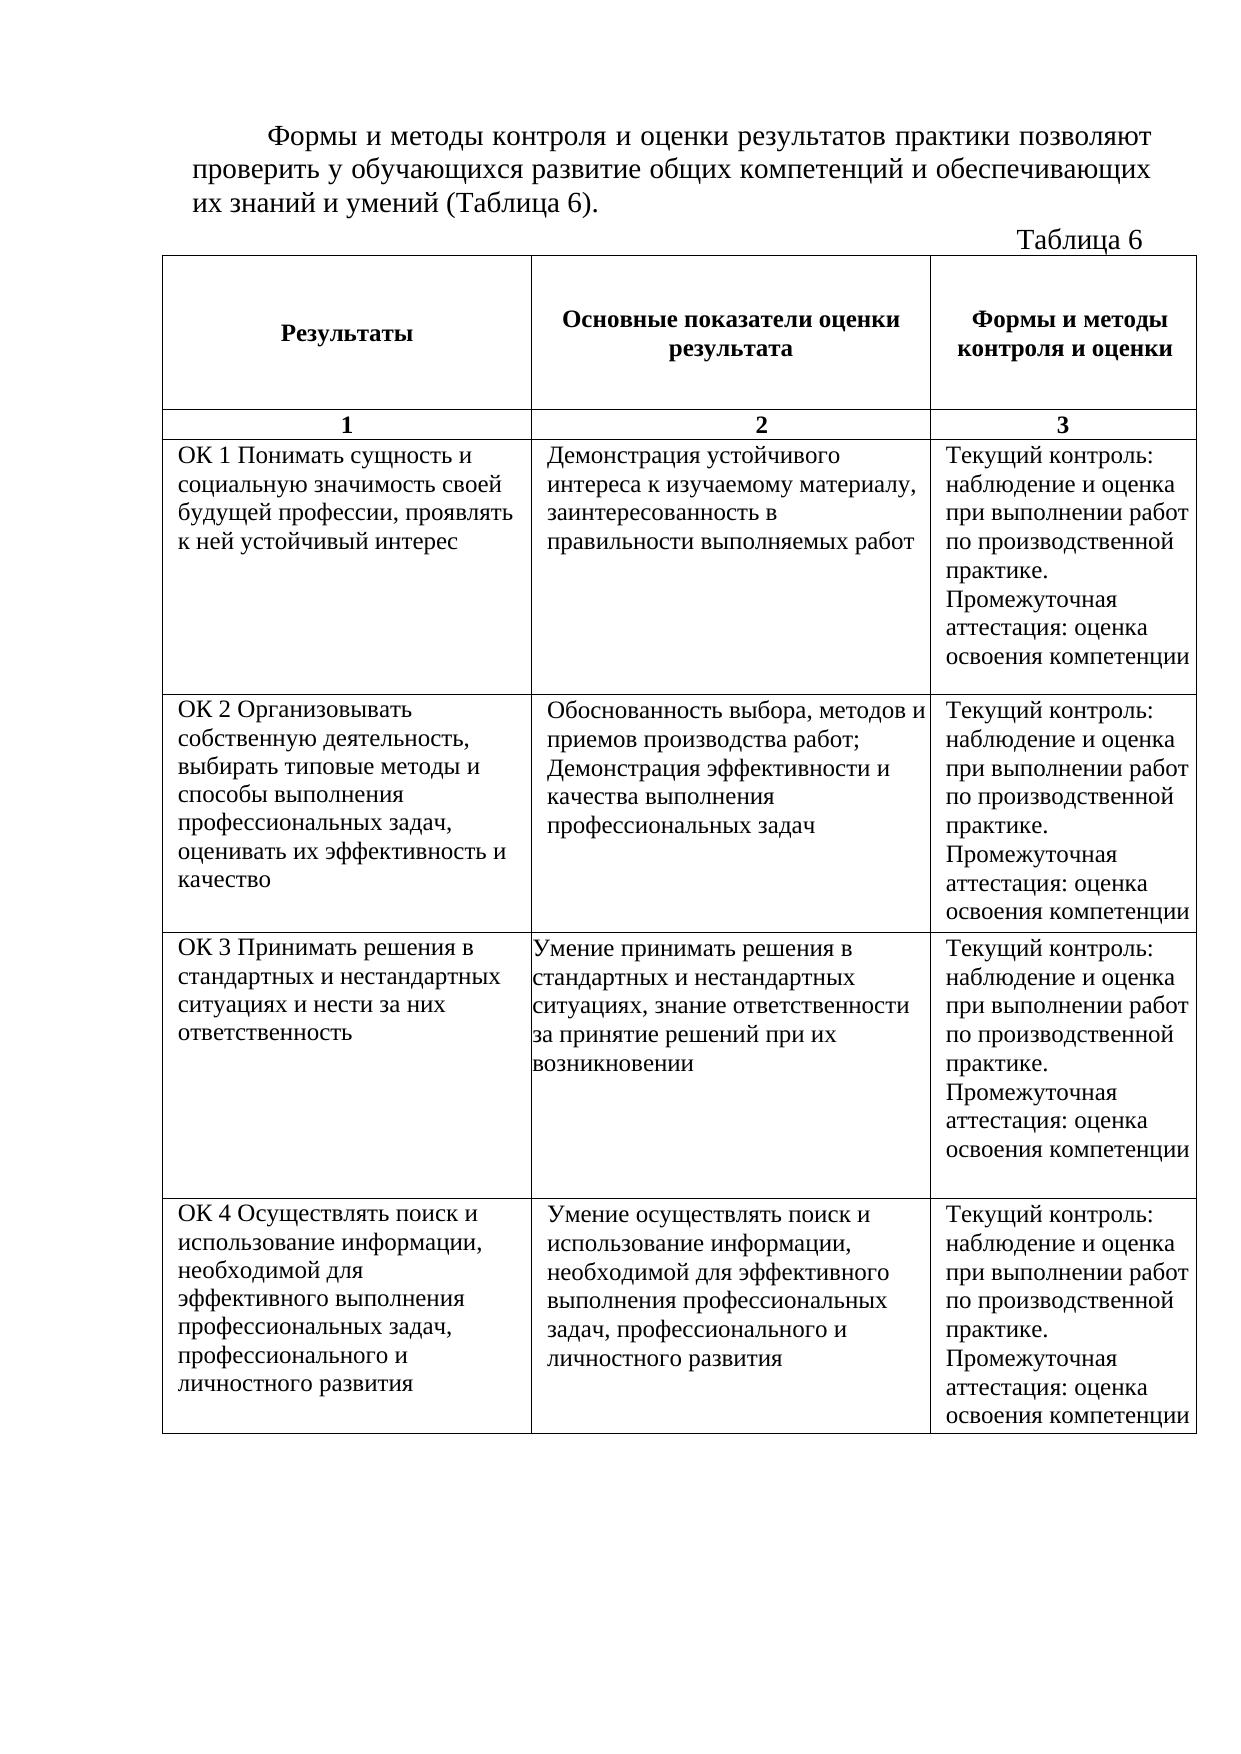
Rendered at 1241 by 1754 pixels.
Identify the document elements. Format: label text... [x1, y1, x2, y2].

table_cell ОК 4 Осуществлять поиск и использование информации, необходимой для эффективного выполнения профессиональных задач, профессионального и личностного развития [163, 1199, 531, 1433]
table_header Результаты [163, 256, 531, 409]
table_cell 3 [931, 410, 1196, 439]
table_cell Текущий контроль: наблюдение и оценка при выполнении работ по производственной практике. Промежуточная аттестация: оценка освоения компетенции [931, 933, 1196, 1198]
table_cell Умение принимать решения в стандартных и нестандартных ситуациях, знание ответственности за принятие решений при их возникновении [532, 933, 930, 1198]
table_cell ОК 2 Организовывать собственную деятельность, выбирать типовые методы и способы выполнения профессиональных задач, оценивать их эффективность и качество [163, 695, 531, 932]
table_cell 2 [532, 410, 930, 439]
table_cell ОК 1 Понимать сущность и социальную значимость своей будущей профессии, проявлять к ней устойчивый интерес [163, 440, 531, 694]
text Таблица 6 [192, 222, 1143, 255]
table_cell Умение осуществлять поиск и использование информации, необходимой для эффективного выполнения профессиональных задач, профессионального и личностного развития [532, 1199, 930, 1433]
table_cell ОК 3 Принимать решения в стандартных и нестандартных ситуациях и нести за них ответственность [163, 933, 531, 1198]
table_cell Демонстрация устойчивого интереса к изучаемому материалу, заинтересованность в правильности выполняемых работ [532, 440, 930, 694]
text Формы и методы контроля и оценки результатов практики позволяют проверить у обучающихся развитие общих компетенций и обеспечивающих их знаний и умений (Таблица 6). [192, 118, 1152, 219]
table_header Основные показатели оценки результата [532, 256, 930, 409]
table_header Формы и методы контроля и оценки [931, 256, 1196, 409]
table_cell Текущий контроль: наблюдение и оценка при выполнении работ по производственной практике. Промежуточная аттестация: оценка освоения компетенции [931, 440, 1196, 694]
table_cell Обоснованность выбора, методов и приемов производства работ; Демонстрация эффективности и качества выполнения профессиональных задач [532, 695, 930, 932]
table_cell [931, 1199, 1196, 1433]
table_cell 1 [163, 410, 531, 439]
table_cell Текущий контроль: наблюдение и оценка при выполнении работ по производственной практике. Промежуточная аттестация: оценка освоения компетенции [931, 695, 1196, 932]
